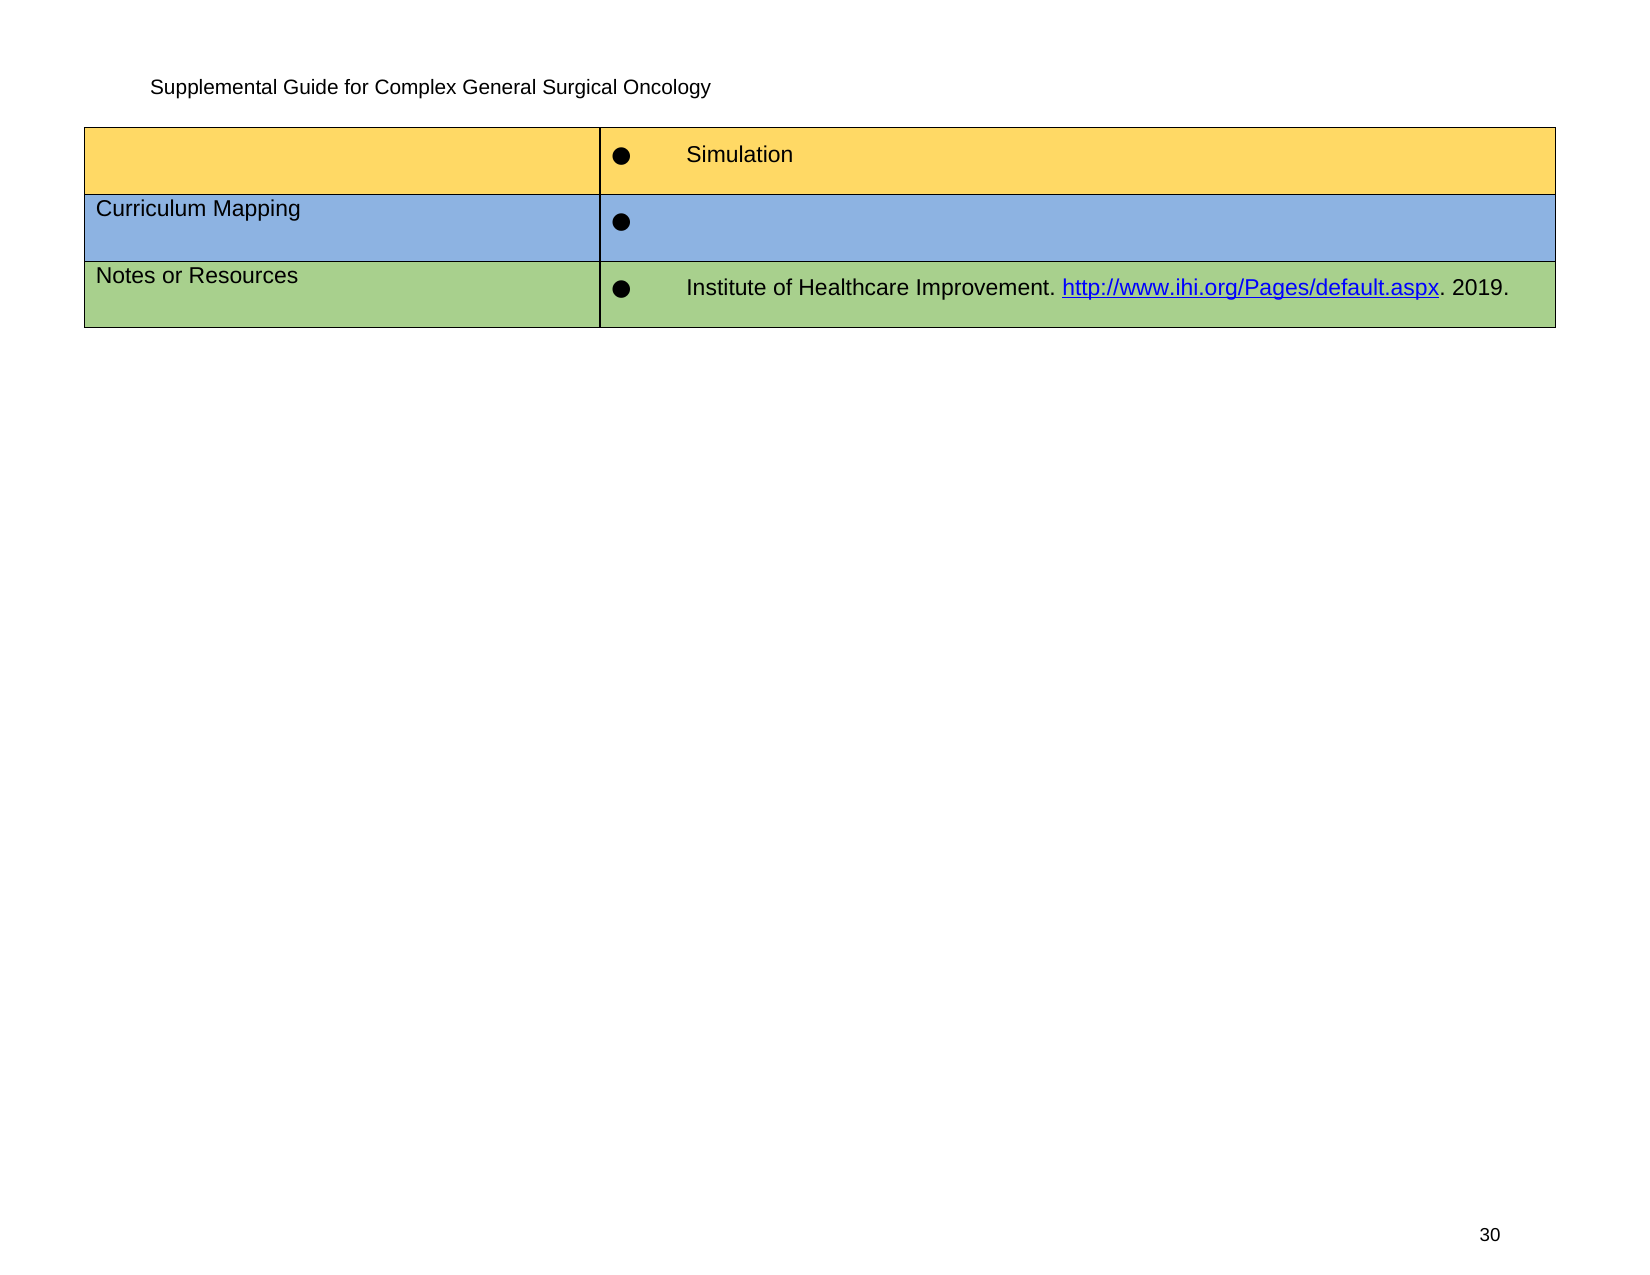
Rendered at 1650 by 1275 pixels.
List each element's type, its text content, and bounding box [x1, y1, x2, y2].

table_cell Notes or Resources [85, 262, 599, 327]
table_cell Curriculum Mapping [85, 195, 599, 261]
table_cell Institute of Healthcare Improvement. http://www.ihi.org/Pages/default.aspx. 2019. [601, 262, 1555, 327]
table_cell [85, 128, 599, 194]
table_cell [601, 195, 1555, 261]
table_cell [601, 128, 1555, 194]
